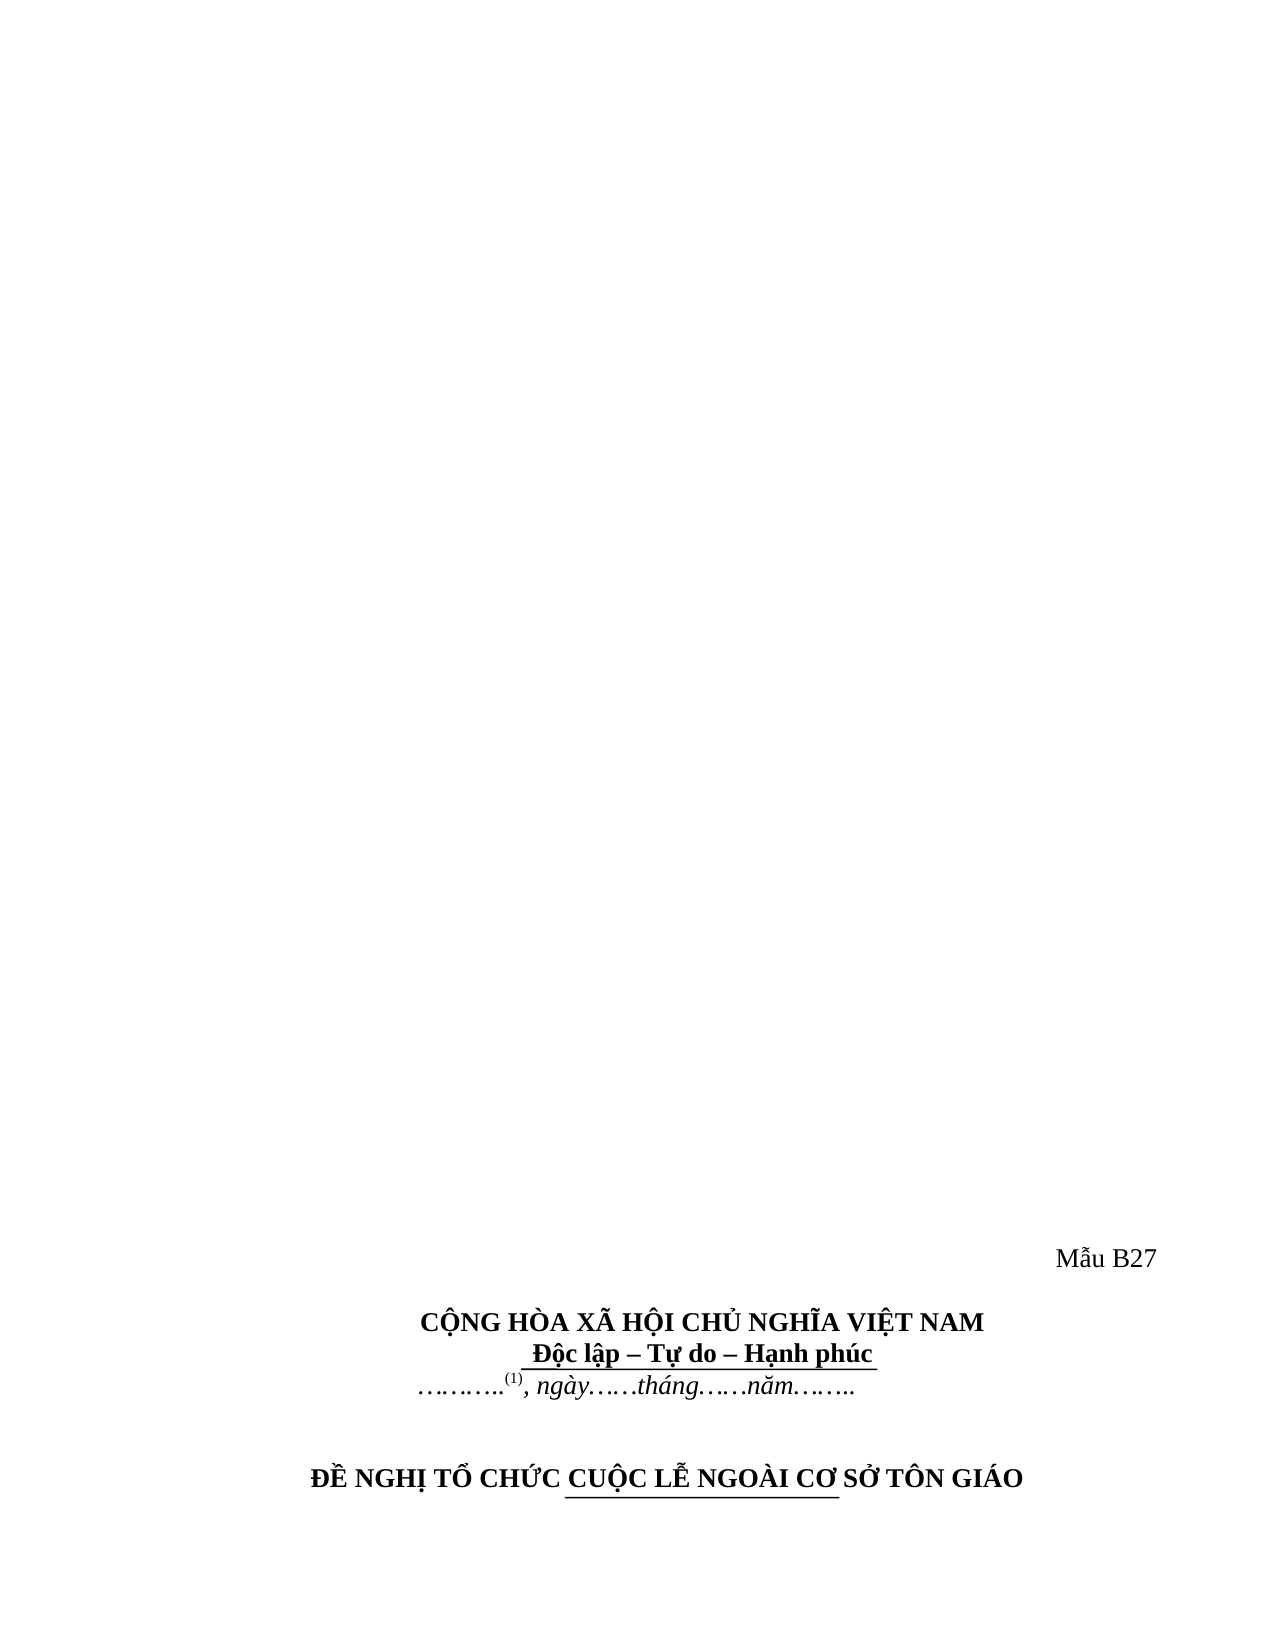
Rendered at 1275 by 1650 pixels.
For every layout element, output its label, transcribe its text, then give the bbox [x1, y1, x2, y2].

table_header CỘNG HÒA XÃ HỘI CHỦ NGHĨA VIỆT NAM Độc lập – Tự do – Hạnh phúc ………..(1), ngày……tháng……năm…….. [177, 1306, 1227, 1400]
text ĐỀ NGHỊ TỔ CHỨC CUỘC LỄ NGOÀI CƠ SỞ TÔN GIÁO [177, 1462, 1157, 1493]
text Mẫu B27 [177, 1208, 1157, 1273]
